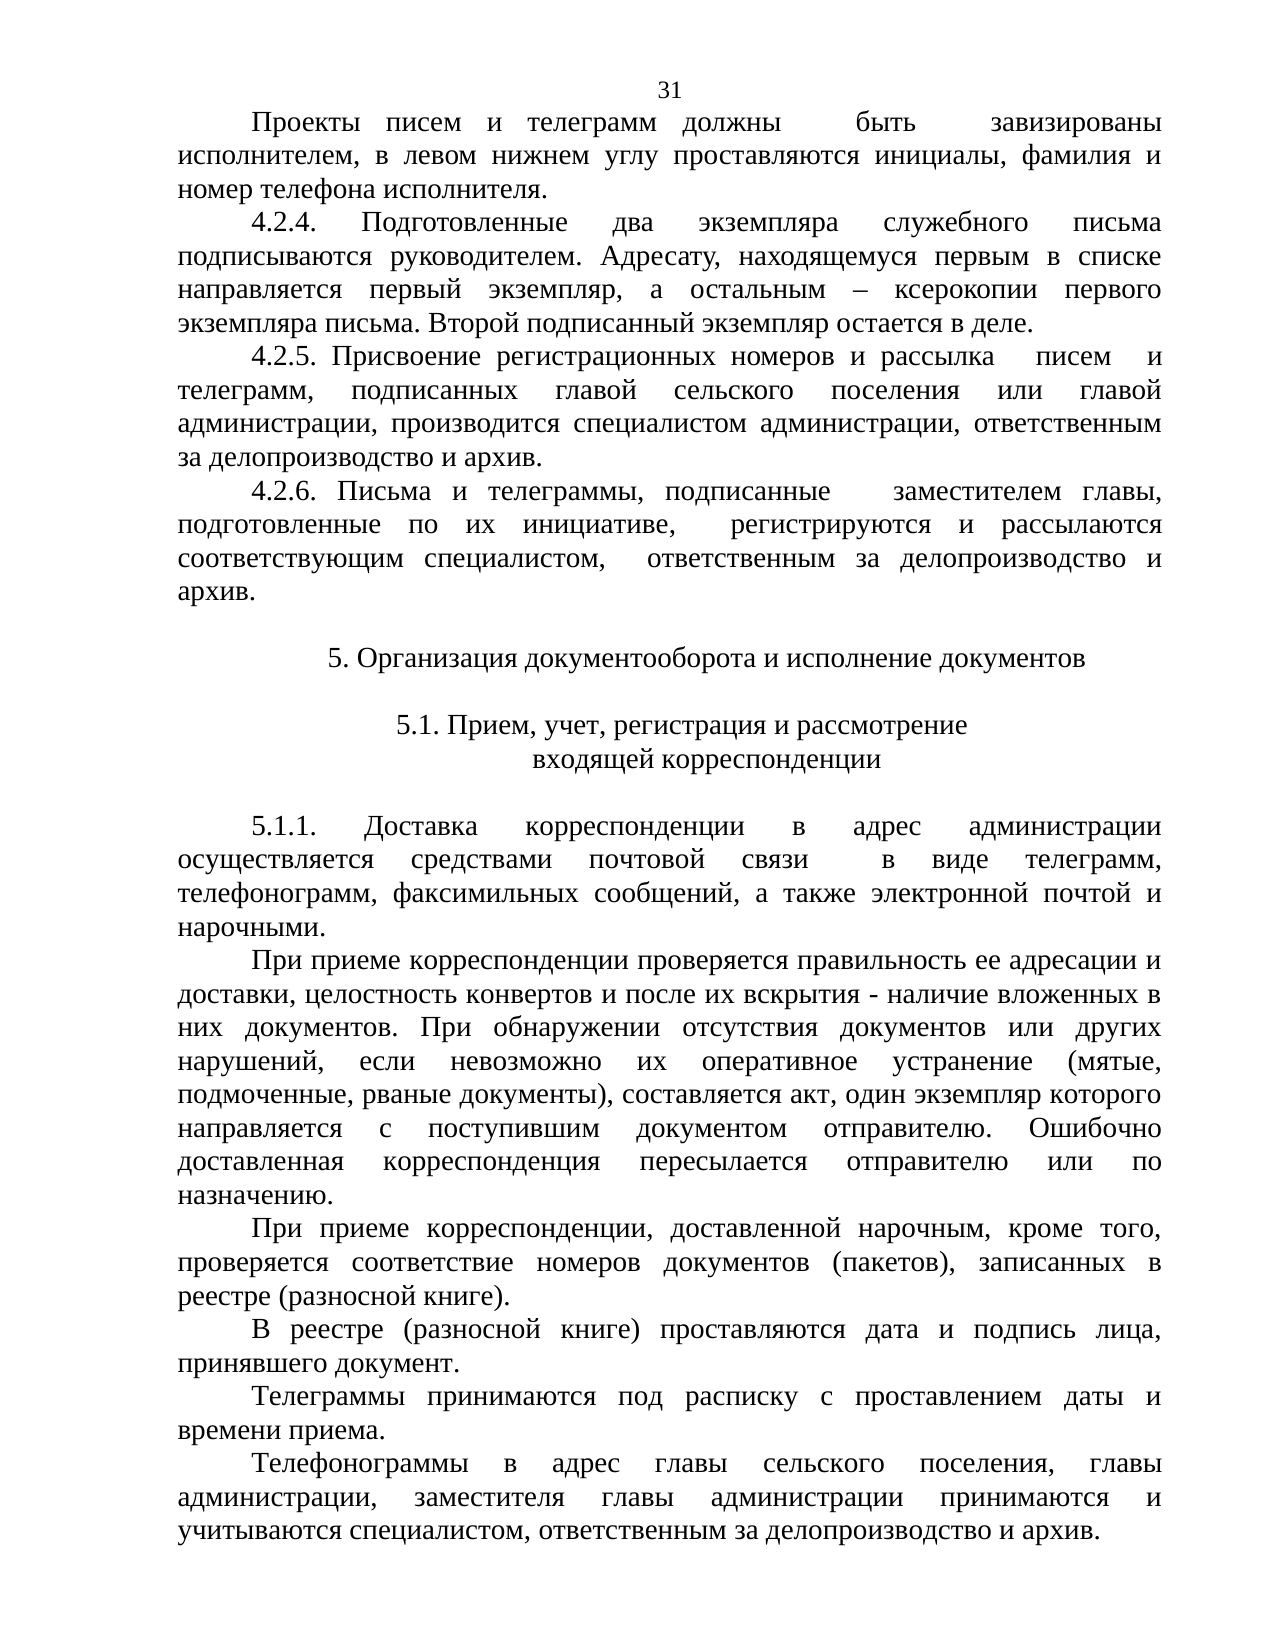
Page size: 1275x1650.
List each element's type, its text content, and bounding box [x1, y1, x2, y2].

text Телефонограммы в адрес главы сельского поселения, главы администрации, заместителя главы администрации принимаются и учитываются специалистом, ответственным за делопроизводство и архив. [177, 1445, 1162, 1546]
text 5. Организация документооборота и исполнение документов [177, 640, 1162, 674]
text 5.1. Прием, учет, регистрация и рассмотрение [177, 707, 1162, 741]
text 4.2.6. Письма и телеграммы, подписанные заместителем главы, подготовленные по их инициативе, регистрируются и рассылаются соответствующим специалистом, ответственным за делопроизводство и архив. [177, 473, 1162, 607]
text В реестре (разносной книге) проставляются дата и подпись лица, принявшего документ. [177, 1311, 1162, 1378]
text 4.2.4. Подготовленные два экземпляра служебного письма подписываются руководителем. Адресату, находящемуся первым в списке направляется первый экземпляр, а остальным – ксерокопии первого экземпляра письма. Второй подписанный экземпляр остается в деле. [177, 204, 1162, 338]
text 5.1.1. Доставка корреспонденции в адрес администрации осуществляется средствами почтовой связи в виде телеграмм, телефонограмм, факсимильных сообщений, а также электронной почтой и нарочными. [177, 808, 1162, 942]
text 4.2.5. Присвоение регистрационных номеров и рассылка писем и телеграмм, подписанных главой сельского поселения или главой администрации, производится специалистом администрации, ответственным за делопроизводство и архив. [177, 338, 1162, 473]
text При приеме корреспонденции, доставленной нарочным, кроме того, проверяется соответствие номеров документов (пакетов), записанных в реестре (разносной книге). [177, 1211, 1162, 1311]
text Телеграммы принимаются под расписку с проставлением даты и времени приема. [177, 1378, 1162, 1445]
text входящей корреспонденции [177, 741, 1162, 774]
text При приеме корреспонденции проверяется правильность ее адресации и доставки, целостность конвертов и после их вскрытия - наличие вложенных в них документов. При обнаружении отсутствия документов или других нарушений, если невозможно их оперативное устранение (мятые, подмоченные, рваные документы), составляется акт, один экземпляр которого направляется с поступившим документом отправителю. Ошибочно доставленная корреспонденция пересылается отправителю или по назначению. [177, 942, 1162, 1211]
text Проекты писем и телеграмм должны быть завизированы исполнителем, в левом нижнем углу проставляются инициалы, фамилия и номер телефона исполнителя. [177, 104, 1162, 204]
